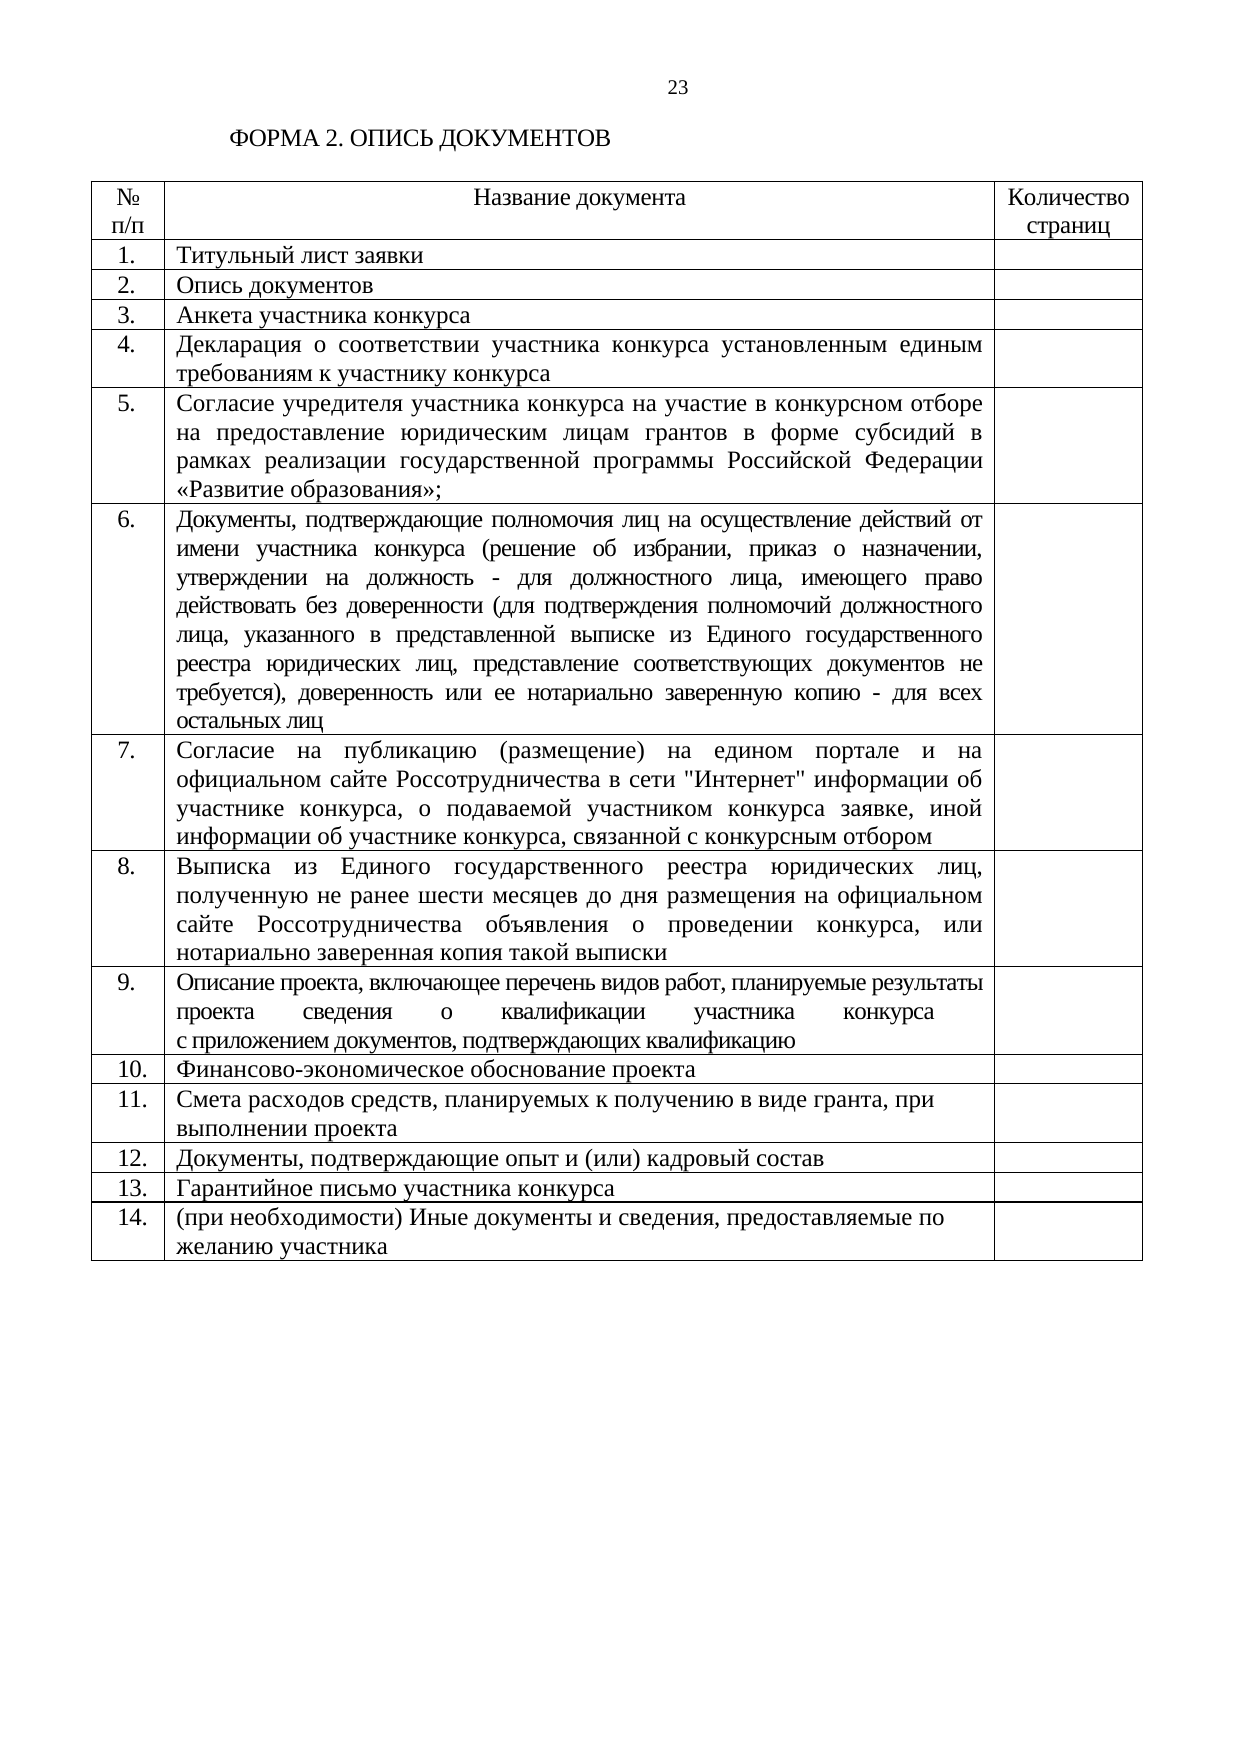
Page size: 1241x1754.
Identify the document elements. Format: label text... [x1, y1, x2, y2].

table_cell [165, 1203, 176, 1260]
table_header Количество страниц [995, 182, 1142, 239]
table_cell [995, 1143, 1142, 1172]
table_cell [92, 1084, 164, 1142]
table_cell [92, 330, 164, 387]
table_cell [995, 388, 1142, 503]
table_cell [92, 1173, 164, 1201]
table_cell [92, 735, 164, 850]
table_cell [995, 330, 1142, 387]
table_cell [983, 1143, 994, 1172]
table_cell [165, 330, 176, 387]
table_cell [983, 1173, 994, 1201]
table_cell [92, 240, 164, 269]
table_header Название документа [165, 182, 994, 239]
table_cell [92, 388, 164, 503]
table_cell [995, 1055, 1142, 1083]
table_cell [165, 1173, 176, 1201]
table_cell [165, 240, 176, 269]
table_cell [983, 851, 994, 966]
table_cell [995, 1084, 1142, 1142]
table_cell Финансово-экономическое обоснование проекта [165, 1055, 994, 1083]
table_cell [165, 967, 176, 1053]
table_cell [92, 1143, 164, 1172]
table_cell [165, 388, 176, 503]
table_cell [995, 240, 1142, 269]
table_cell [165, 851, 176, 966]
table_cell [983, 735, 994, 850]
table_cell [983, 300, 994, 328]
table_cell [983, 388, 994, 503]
table_header № п/п [92, 182, 164, 239]
table_cell [92, 504, 164, 734]
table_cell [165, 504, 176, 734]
table_cell [995, 300, 1142, 328]
table_cell [92, 1055, 164, 1083]
table_cell [995, 504, 1142, 734]
table_cell [92, 1203, 164, 1260]
table_cell [92, 967, 164, 1053]
table_cell [92, 300, 164, 328]
table_cell [995, 1203, 1142, 1260]
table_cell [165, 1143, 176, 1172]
text ФОРМА 2. ОПИСЬ ДОКУМЕНТОВ [229, 123, 1203, 152]
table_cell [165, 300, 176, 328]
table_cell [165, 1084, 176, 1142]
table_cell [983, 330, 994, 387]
table_cell [92, 851, 164, 966]
table_cell [995, 851, 1142, 966]
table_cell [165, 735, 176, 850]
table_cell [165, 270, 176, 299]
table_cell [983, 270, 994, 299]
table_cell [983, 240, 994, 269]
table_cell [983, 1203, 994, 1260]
table_cell [995, 1173, 1142, 1201]
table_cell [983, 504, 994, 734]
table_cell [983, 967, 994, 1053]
table_cell [995, 270, 1142, 299]
table_cell [995, 967, 1142, 1053]
table_cell [92, 270, 164, 299]
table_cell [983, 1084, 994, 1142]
table_cell [995, 735, 1142, 850]
